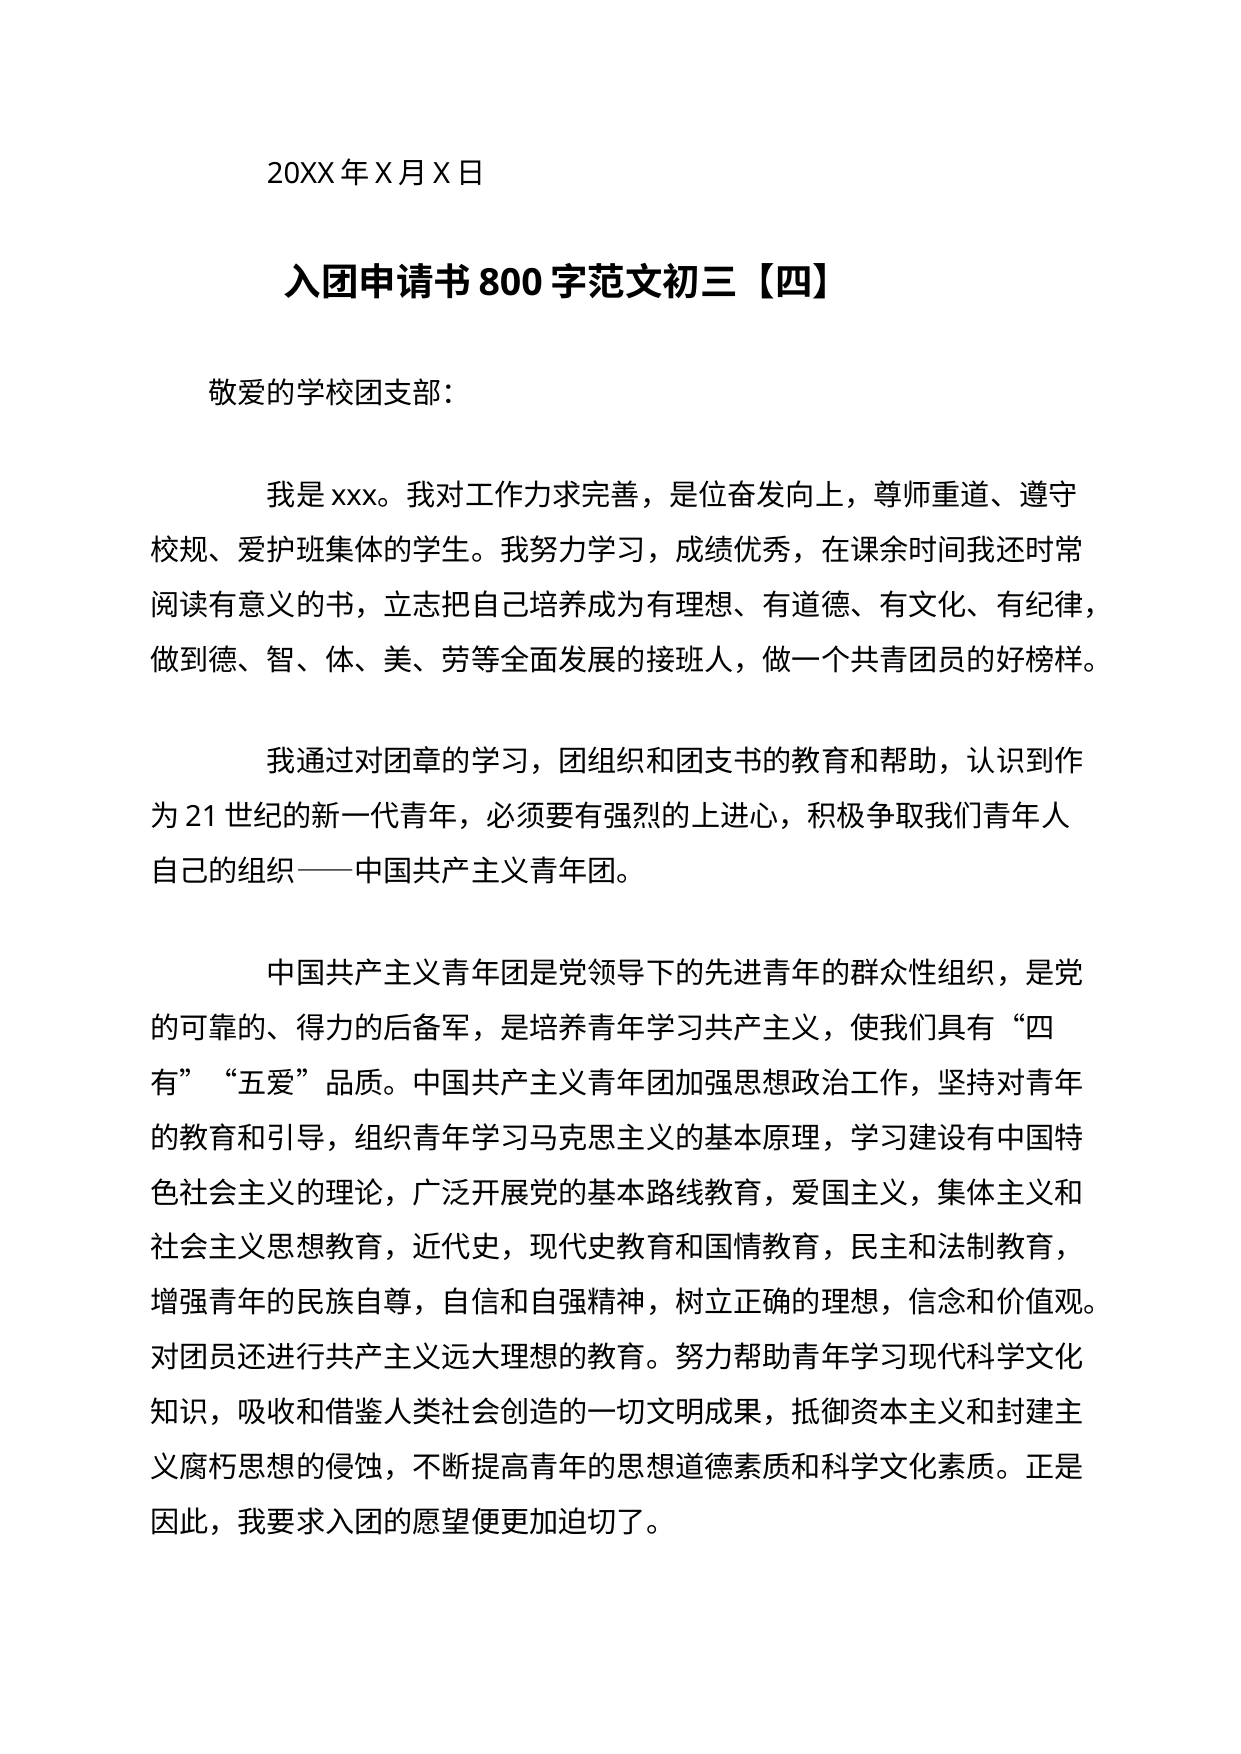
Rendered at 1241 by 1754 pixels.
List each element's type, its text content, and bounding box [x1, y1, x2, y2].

text 我是xxx。我对工作力求完善，是位奋发向上，尊师重道、遵守校规、爱护班集体的学生。我努力学习，成绩优秀，在课余时间我还时常阅读有意义的书，立志把自己培养成为有理想、有道德、有文化、有纪律，做到德、智、体、美、劳等全面发展的接班人，做一个共青团员的好榜样。 [150, 471, 1090, 678]
text 我通过对团章的学习，团组织和团支书的教育和帮助，认识到作为21世纪的新一代青年，必须要有强烈的上进心，积极争取我们青年人自己的组织——中国共产主义青年团。 [150, 738, 1090, 890]
text 入团申请书800字范文初三【四】 [150, 252, 1090, 306]
text 中国共产主义青年团是党领导下的先进青年的群众性组织，是党的可靠的、得力的后备军，是培养青年学习共产主义，使我们具有“四有”“五爱”品质。中国共产主义青年团加强思想政治工作，坚持对青年的教育和引导，组织青年学习马克思主义的基本原理，学习建设有中国特色社会主义的理论，广泛开展党的基本路线教育，爱国主义，集体主义和社会主义思想教育，近代史，现代史教育和国情教育，民主和法制教育，增强青年的民族自尊，自信和自强精神，树立正确的理想，信念和价值观。对团员还进行共产主义远大理想的教育。努力帮助青年学习现代科学文化知识，吸收和借鉴人类社会创造的一切文明成果，抵御资本主义和封建主义腐朽思想的侵蚀，不断提高青年的思想道德素质和科学文化素质。正是因此，我要求入团的愿望便更加迫切了。 [150, 949, 1090, 1541]
text 敬爱的学校团支部： [150, 369, 1090, 412]
text 20XX年X月X日 [150, 150, 1090, 192]
